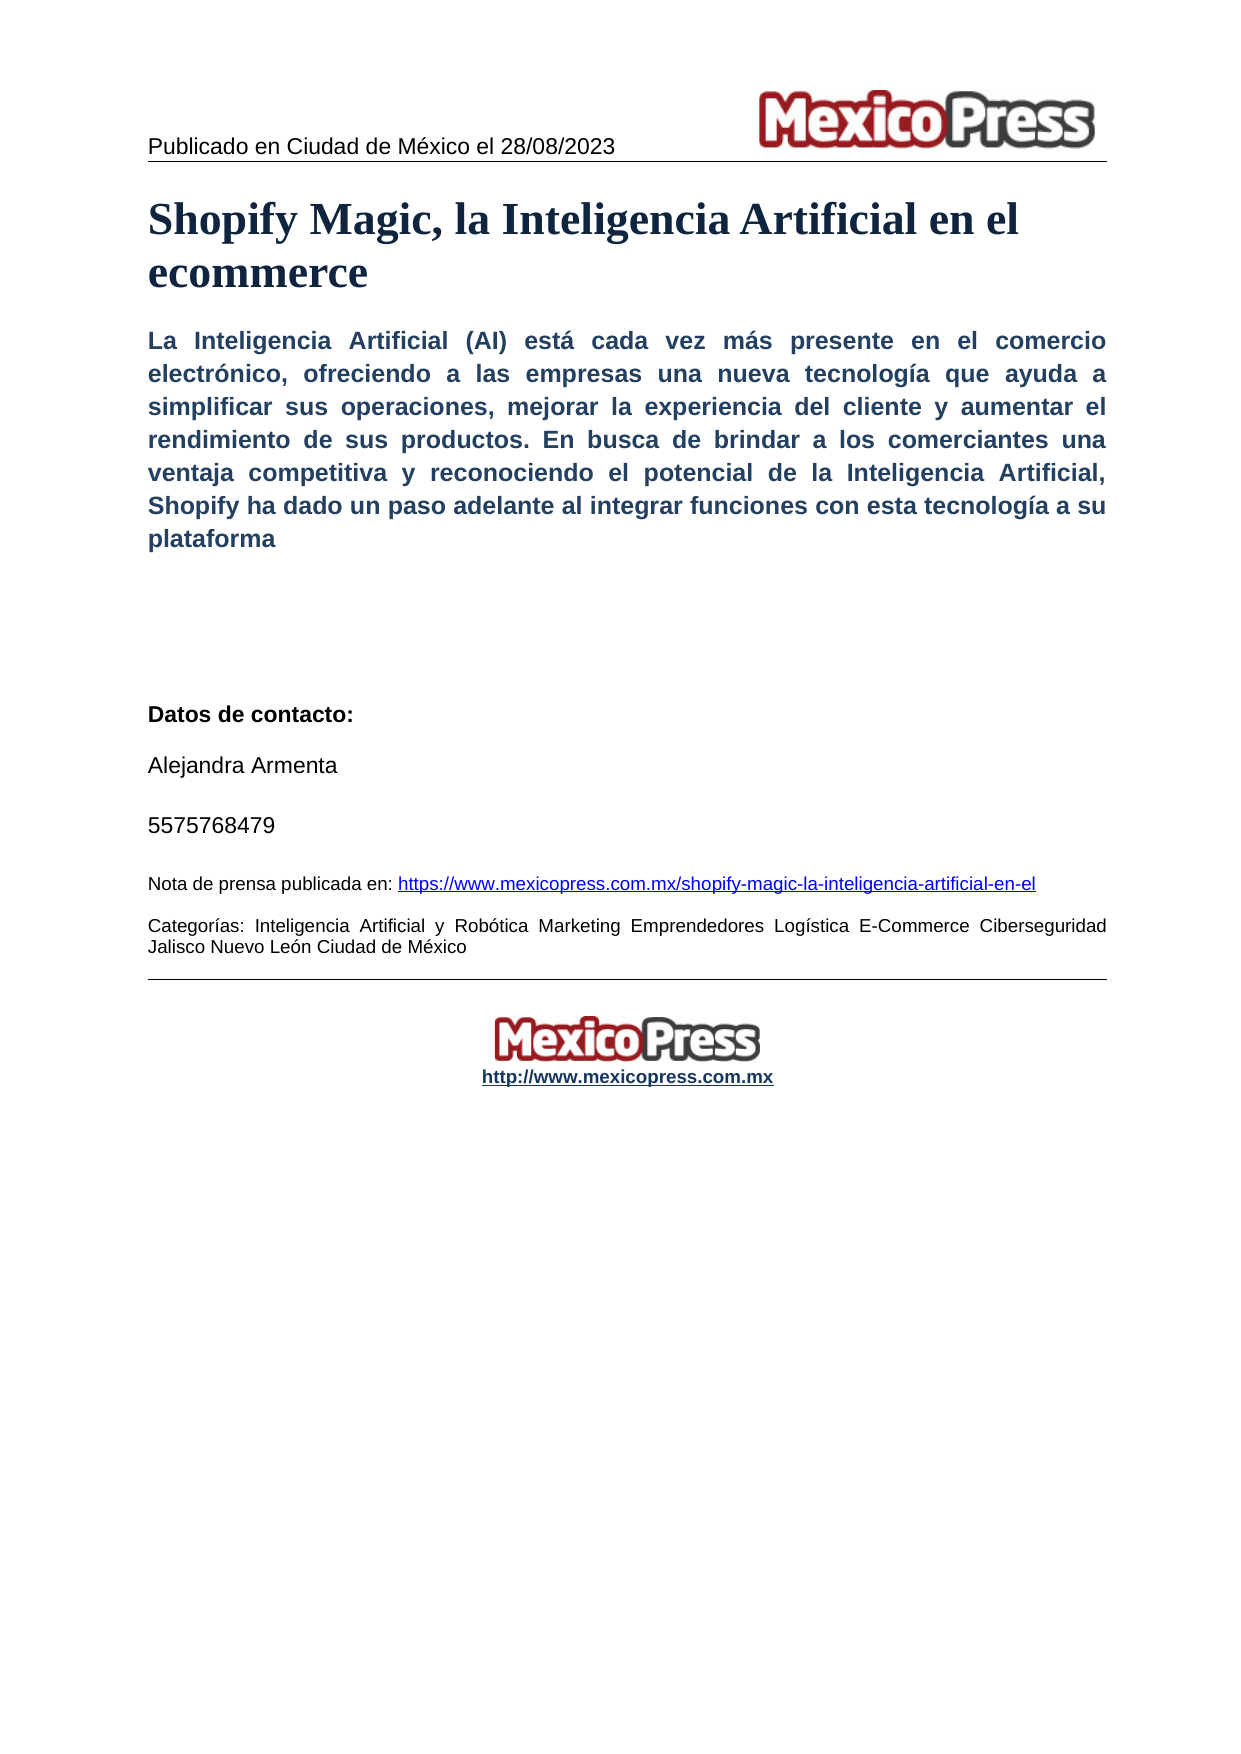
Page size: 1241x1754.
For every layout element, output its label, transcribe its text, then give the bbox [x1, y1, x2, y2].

text 5575768479 [148, 812, 1063, 838]
picture [494, 1016, 760, 1062]
subtitle Shopify Magic, la Inteligencia Artificial en el ecommerce [148, 192, 1107, 297]
subtitle La Inteligencia Artificial (AI) está cada vez más presente en el comercio electrónico, ofreciendo a las empresas una nueva tecnología que ayuda a simplificar sus operaciones, mejorar la experiencia del cliente y aumentar el rendimiento de sus productos. En busca de brindar a los comerciantes una ventaja competitiva y reconociendo el potencial de la Inteligencia Artificial, Shopify ha dado un paso adelante al integrar funciones con esta tecnología a su plataforma [148, 326, 1107, 553]
text Alejandra Armenta [148, 752, 1063, 778]
text Categorías: Inteligencia Artificial y Robótica Marketing Emprendedores Logística E-Commerce Ciberseguridad Jalisco Nuevo León Ciudad de México [148, 915, 1107, 958]
text Publicado en Ciudad de México el 28/08/2023 [148, 133, 1107, 161]
text http://www.mexicopress.com.mx [148, 1066, 1107, 1088]
text Nota de prensa publicada en: https://www.mexicopress.com.mx/shopify-magic-la-inteligencia-artificial-en-el [148, 872, 1107, 894]
picture [759, 90, 1096, 133]
text Datos de contacto: [148, 701, 1107, 727]
